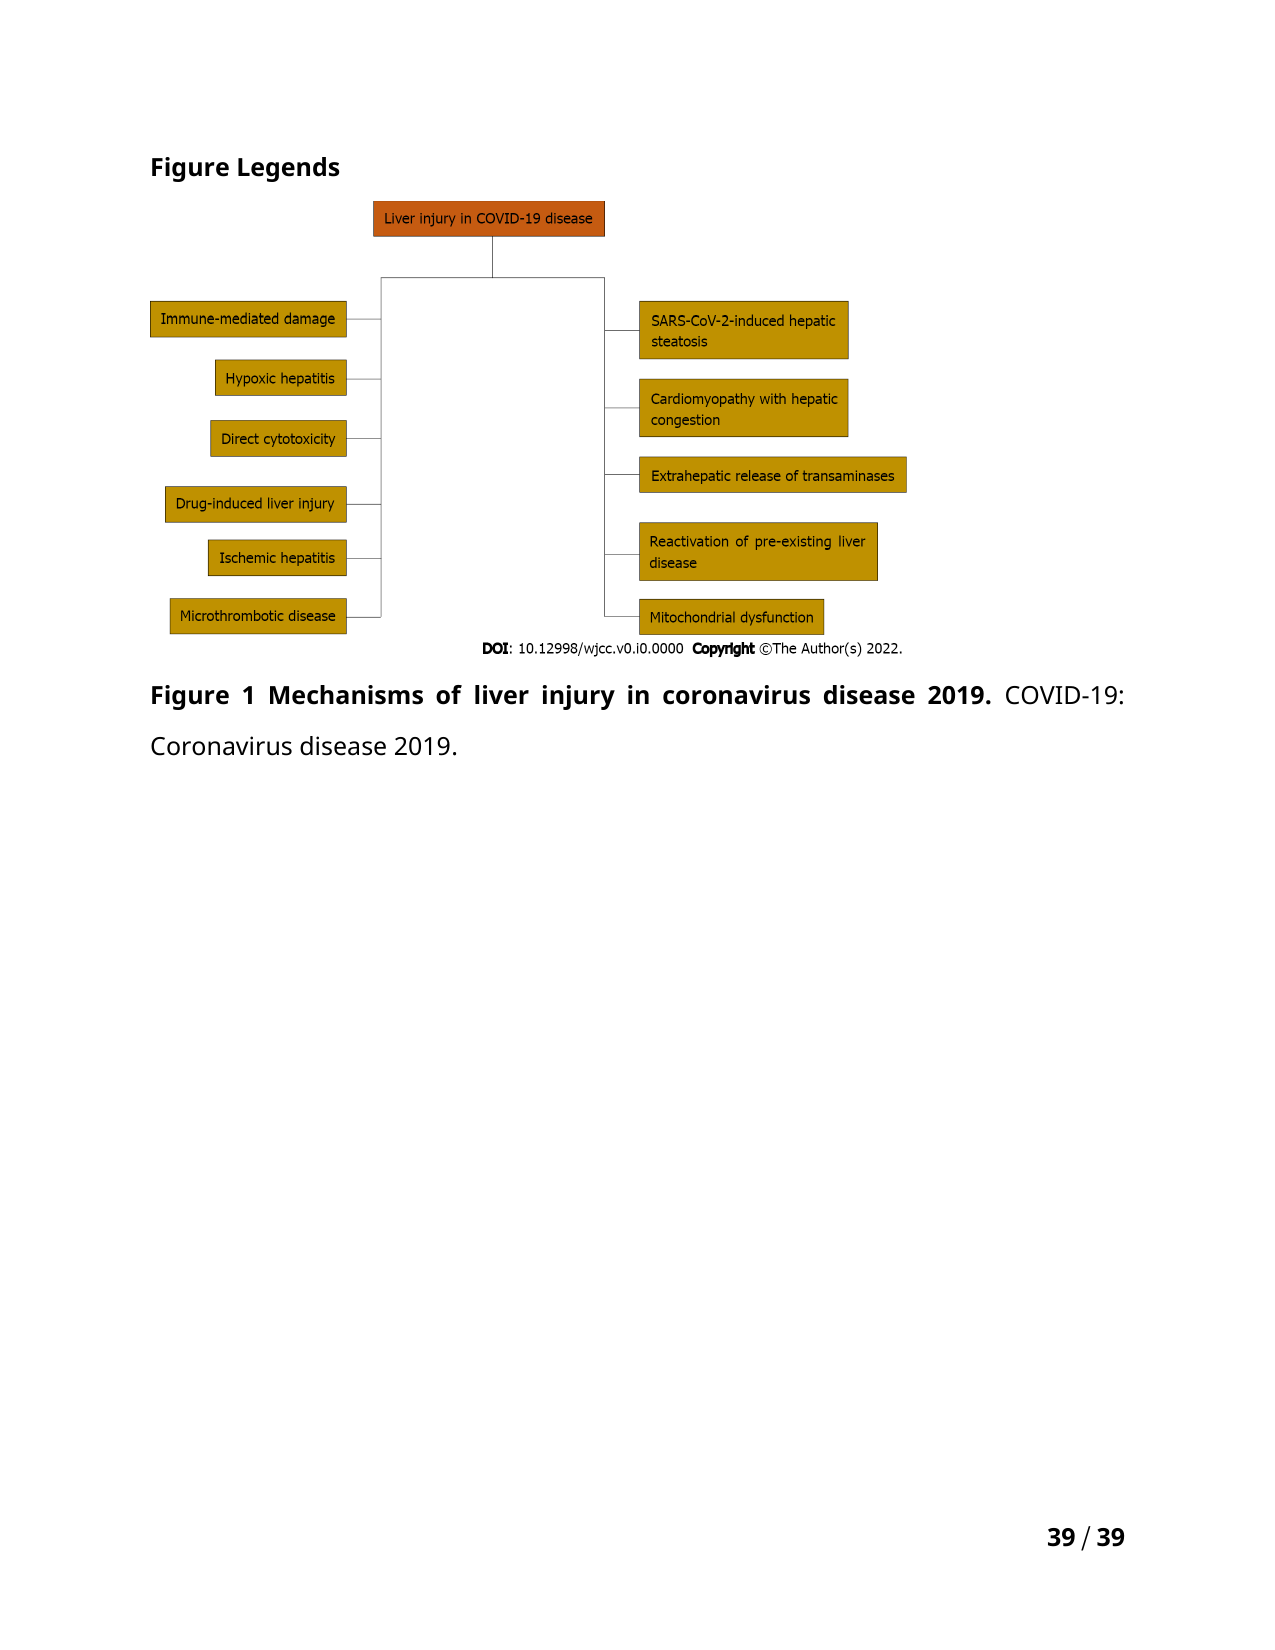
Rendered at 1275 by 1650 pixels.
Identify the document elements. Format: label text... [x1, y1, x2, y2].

text Figure 1 Mechanisms of liver injury in coronavirus disease 2019. COVID-19: Coronavirus disease 2019. [150, 678, 1125, 763]
picture [150, 201, 907, 664]
text Figure Legends [150, 150, 1125, 184]
